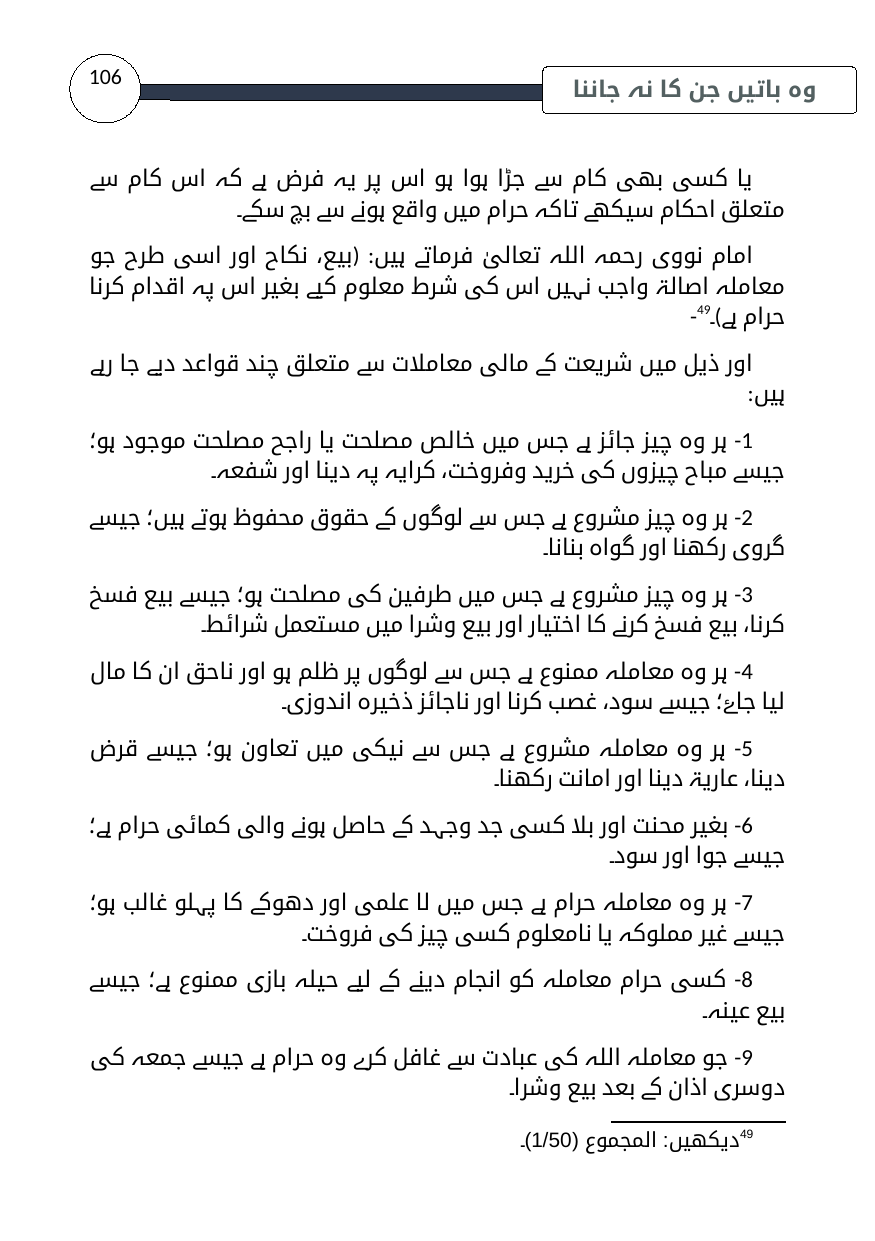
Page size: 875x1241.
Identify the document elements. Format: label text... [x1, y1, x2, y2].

text 6- بغیر محنت اور بلا کسی جد وجہد کے حاصل ہونے والی کمائی حرام ہے؛ جیسے جوا اور سود۔ [89, 811, 785, 869]
text 5- ہر وہ معاملہ مشروع ہے جس سے نیکی میں تعاون ہو؛ جیسے قرض دینا، عاریۃ دینا اور امانت رکھنا۔ [89, 734, 785, 792]
text 2- ہر وہ چیز مشروع ہے جس سے لوگوں کے حقوق محفوظ ہوتے ہیں؛ جیسے گروی رکھنا اور گواہ بنانا۔ [89, 503, 785, 561]
text 7- ہر وہ معاملہ حرام ہے جس میں لا علمی اور دھوکے کا پہلو غالب ہو؛ جیسے غیر مملوکہ یا نامعلوم کسی چیز کی فروخت۔ [89, 888, 785, 947]
text اور ذیل میں شریعت کے مالی معاملات سے متعلق چند قواعد دیے جا رہے ہیں: [89, 349, 785, 407]
text 9- جو معاملہ اللہ کی عبادت سے غافل کرے وہ حرام ہے جیسے جمعہ کی دوسری اذان کے بعد بیع وشرا۔ [89, 1043, 785, 1101]
text 8- کسی حرام معاملہ کو انجام دینے کے لیے حیلہ بازی ممنوع ہے؛ جیسے بیع عینہ۔ [89, 966, 785, 1024]
text 4- ہر وہ معاملہ ممنوع ہے جس سے لوگوں پر ظلم ہو اور ناحق ان کا مال لیا جاۓ؛ جیسے سود، غصب کرنا اور ناجائز ذخیرہ اندوزی۔ [89, 657, 785, 715]
text یا کسی بھی کام سے جڑا ہوا ہو اس پر یہ فرض ہے کہ اس کام سے متعلق احکام سیکھے تاکہ حرام میں واقع ہونے سے بچ سکے۔ [89, 164, 785, 223]
text 3- ہر وہ چیز مشروع ہے جس میں طرفین کی مصلحت ہو؛ جیسے بیع فسخ کرنا، بیع فسخ کرنے کا اختیار اور بیع وشرا میں مستعمل شرائط۔ [89, 580, 785, 638]
text 1- ہر وہ چیز جائز ہے جس میں خالص مصلحت یا راجح مصلحت موجود ہو؛ جیسے مباح چیزوں کی خرید وفروخت، کرایہ پہ دینا اور شفعہ۔ [89, 426, 785, 484]
text امام نووی رحمہ اللہ تعالیٰ فرماتے ہیں: (بیع، نکاح اور اسی طرح جو معاملہ اصالۃ واجب نہیں اس کی شرط معلوم کیے بغیر اس پہ اقدام کرنا حرام ہے)۔- [89, 242, 785, 330]
